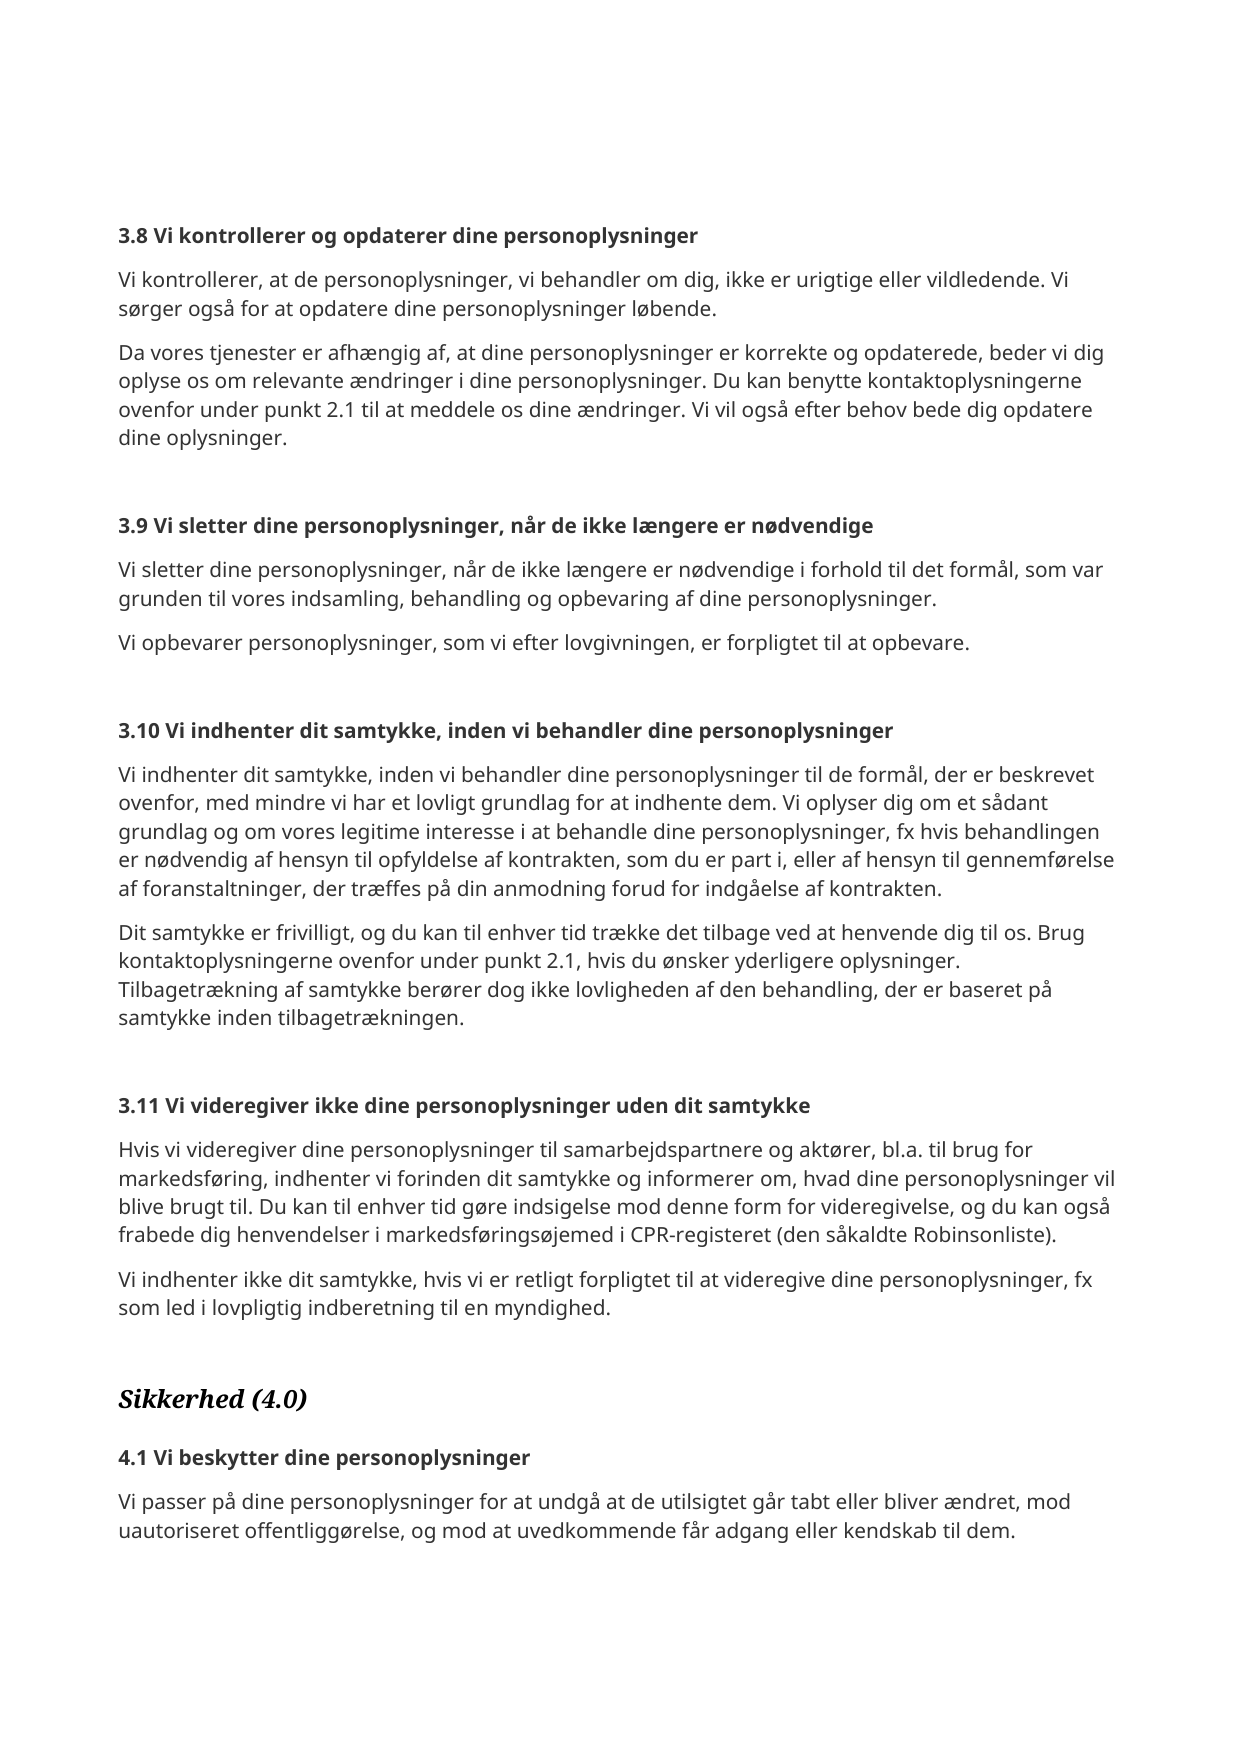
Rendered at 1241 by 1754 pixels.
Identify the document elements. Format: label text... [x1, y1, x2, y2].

text 3.10 Vi indhenter dit samtykke, inden vi behandler dine personoplysninger [118, 716, 1122, 744]
text 3.11 Vi videregiver ikke dine personoplysninger uden dit samtykke [118, 1091, 1122, 1120]
text Vi opbevarer personoplysninger, som vi efter lovgivningen, er forpligtet til at opbevare. [118, 628, 1122, 656]
text Vi passer på dine personoplysninger for at undgå at de utilsigtet går tabt eller bliver ændret, mod uautoriseret offentliggørelse, og mod at uvedkommende får adgang eller kendskab til dem. [118, 1487, 1122, 1544]
text Sikkerhed (4.0) [118, 1381, 1122, 1415]
text 4.1 Vi beskytter dine personoplysninger [118, 1443, 1122, 1472]
text Dit samtykke er frivilligt, og du kan til enhver tid trække det tilbage ved at henvende dig til os. Brug kontaktoplysningerne ovenfor under punkt 2.1, hvis du ønsker yderligere oplysninger. Tilbagetrækning af samtykke berører dog ikke lovligheden af den behandling, der er baseret på samtykke inden tilbagetrækningen. [118, 918, 1122, 1032]
text 3.8 Vi kontrollerer og opdaterer dine personoplysninger [118, 221, 1122, 250]
text Vi sletter dine personoplysninger, når de ikke længere er nødvendige i forhold til det formål, som var grunden til vores indsamling, behandling og opbevaring af dine personoplysninger. [118, 555, 1122, 612]
text Vi indhenter ikke dit samtykke, hvis vi er retligt forpligtet til at videregive dine personoplysninger, fx som led i lovpligtig indberetning til en myndighed. [118, 1265, 1122, 1322]
text Hvis vi videregiver dine personoplysninger til samarbejdspartnere og aktører, bl.a. til brug for markedsføring, indhenter vi forinden dit samtykke og informerer om, hvad dine personoplysninger vil blive brugt til. Du kan til enhver tid gøre indsigelse mod denne form for videregivelse, og du kan også frabede dig henvendelser i markedsføringsøjemed i CPR-registeret (den såkaldte Robinsonliste). [118, 1135, 1122, 1249]
text Vi indhenter dit samtykke, inden vi behandler dine personoplysninger til de formål, der er beskrevet ovenfor, med mindre vi har et lovligt grundlag for at indhente dem. Vi oplyser dig om et sådant grundlag og om vores legitime interesse i at behandle dine personoplysninger, fx hvis behandlingen er nødvendig af hensyn til opfyldelse af kontrakten, som du er part i, eller af hensyn til gennemførelse af foranstaltninger, der træffes på din anmodning forud for indgåelse af kontrakten. [118, 760, 1122, 902]
text Da vores tjenester er afhængig af, at dine personoplysninger er korrekte og opdaterede, beder vi dig oplyse os om relevante ændringer i dine personoplysninger. Du kan benytte kontaktoplysningerne ovenfor under punkt 2.1 til at meddele os dine ændringer. Vi vil også efter behov bede dig opdatere dine oplysninger. [118, 338, 1122, 452]
text Vi kontrollerer, at de personoplysninger, vi behandler om dig, ikke er urigtige eller vildledende. Vi sørger også for at opdatere dine personoplysninger løbende. [118, 265, 1122, 322]
text 3.9 Vi sletter dine personoplysninger, når de ikke længere er nødvendige [118, 511, 1122, 540]
